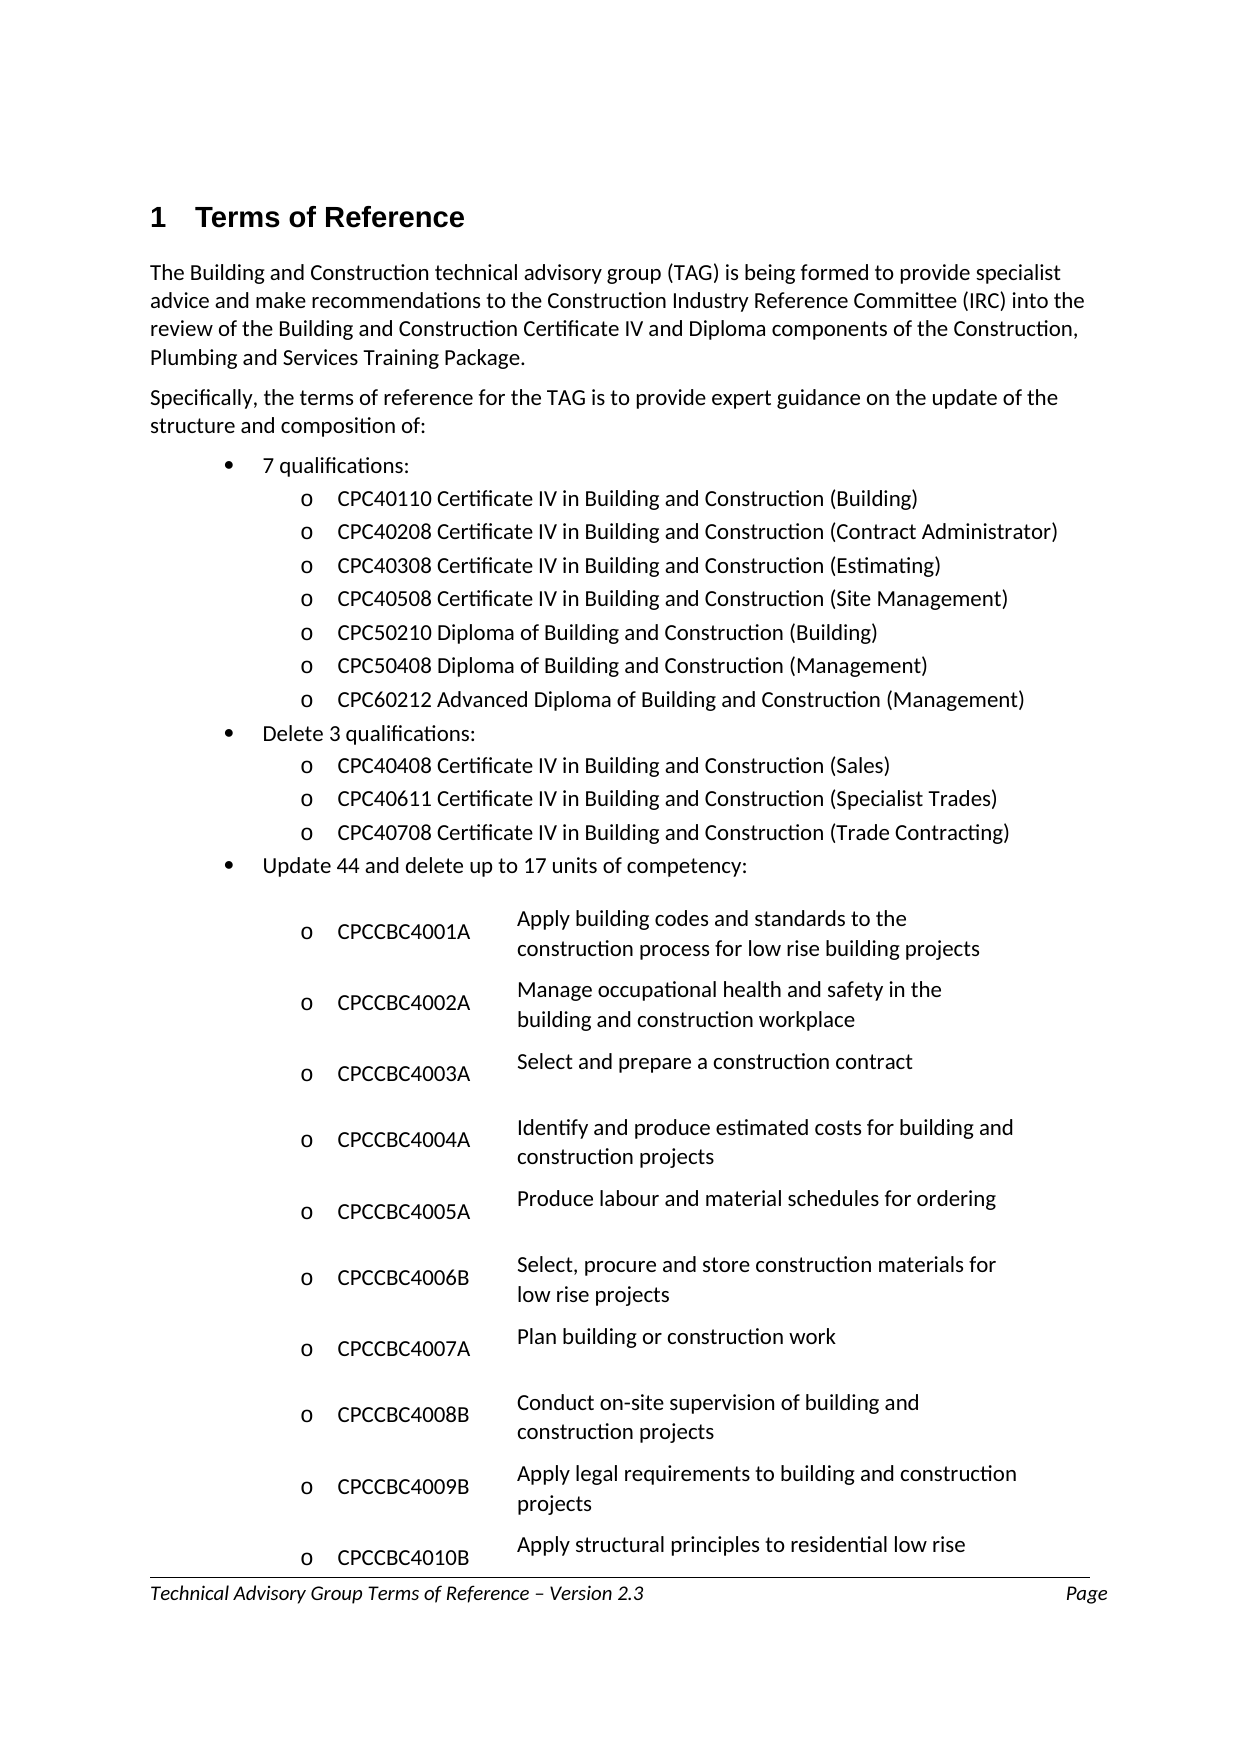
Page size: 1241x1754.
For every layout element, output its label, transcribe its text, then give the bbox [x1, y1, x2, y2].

table_header CPCCBC4001A [214, 905, 488, 976]
text Specifically, the terms of reference for the TAG is to provide expert guidance on the update of the structure and composition of: [150, 383, 1090, 439]
table_cell CPCCBC4002A [214, 976, 488, 1047]
list Delete 3 qualifications: [225, 719, 1090, 747]
subtitle Terms of Reference [150, 200, 1090, 233]
table_cell Apply legal requirements to building and construction projects [488, 1459, 1032, 1530]
list CPC40508 Certificate IV in Building and Construction (Site Management) [300, 584, 1090, 614]
table_cell CPCCBC4005A [214, 1184, 488, 1251]
list Update 44 and delete up to 17 units of competency: [225, 851, 1090, 879]
list CPC40611 Certificate IV in Building and Construction (Specialist Trades) [300, 784, 1090, 813]
list CPC50210 Diploma of Building and Construction (Building) [300, 618, 1090, 647]
table_cell CPCCBC4008B [214, 1388, 488, 1459]
table_header Apply building codes and standards to the construction process for low rise building projects [488, 905, 1032, 976]
list CPC40408 Certificate IV in Building and Construction (Sales) [300, 751, 1090, 780]
list CPC40110 Certificate IV in Building and Construction (Building) [300, 484, 1090, 513]
list CPC40208 Certificate IV in Building and Construction (Contract Administrator) [300, 517, 1090, 547]
list CPC40708 Certificate IV in Building and Construction (Trade Contracting) [300, 818, 1090, 847]
table_cell CPCCBC4003A [214, 1047, 488, 1113]
table_cell Plan building or construction work [488, 1322, 1032, 1388]
table_cell Manage occupational health and safety in the building and construction workplace [488, 976, 1032, 1047]
table_cell Identify and produce estimated costs for building and construction projects [488, 1113, 1032, 1184]
list CPC40308 Certificate IV in Building and Construction (Estimating) [300, 551, 1090, 580]
table_cell CPCCBC4004A [214, 1113, 488, 1184]
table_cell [488, 1530, 1032, 1572]
list CPC60212 Advanced Diploma of Building and Construction (Management) [300, 685, 1090, 714]
table_cell CPCCBC4010B [214, 1530, 488, 1572]
list 7 qualifications: [225, 452, 1090, 480]
table_cell Produce labour and material schedules for ordering [488, 1184, 1032, 1251]
list CPC50408 Diploma of Building and Construction (Management) [300, 652, 1090, 681]
table_cell Select, procure and store construction materials for low rise projects [488, 1251, 1032, 1322]
table_cell CPCCBC4009B [214, 1459, 488, 1530]
table_cell CPCCBC4007A [214, 1322, 488, 1388]
table_cell Conduct on-site supervision of building and construction projects [488, 1388, 1032, 1459]
table_cell Select and prepare a construction contract [488, 1047, 1032, 1113]
table_cell CPCCBC4006B [214, 1251, 488, 1322]
text The Building and Construction technical advisory group (TAG) is being formed to provide specialist advice and make recommendations to the Construction Industry Reference Committee (IRC) into the review of the Building and Construction Certificate IV and Diploma components of the Construction, Plumbing and Services Training Package. [150, 258, 1090, 371]
